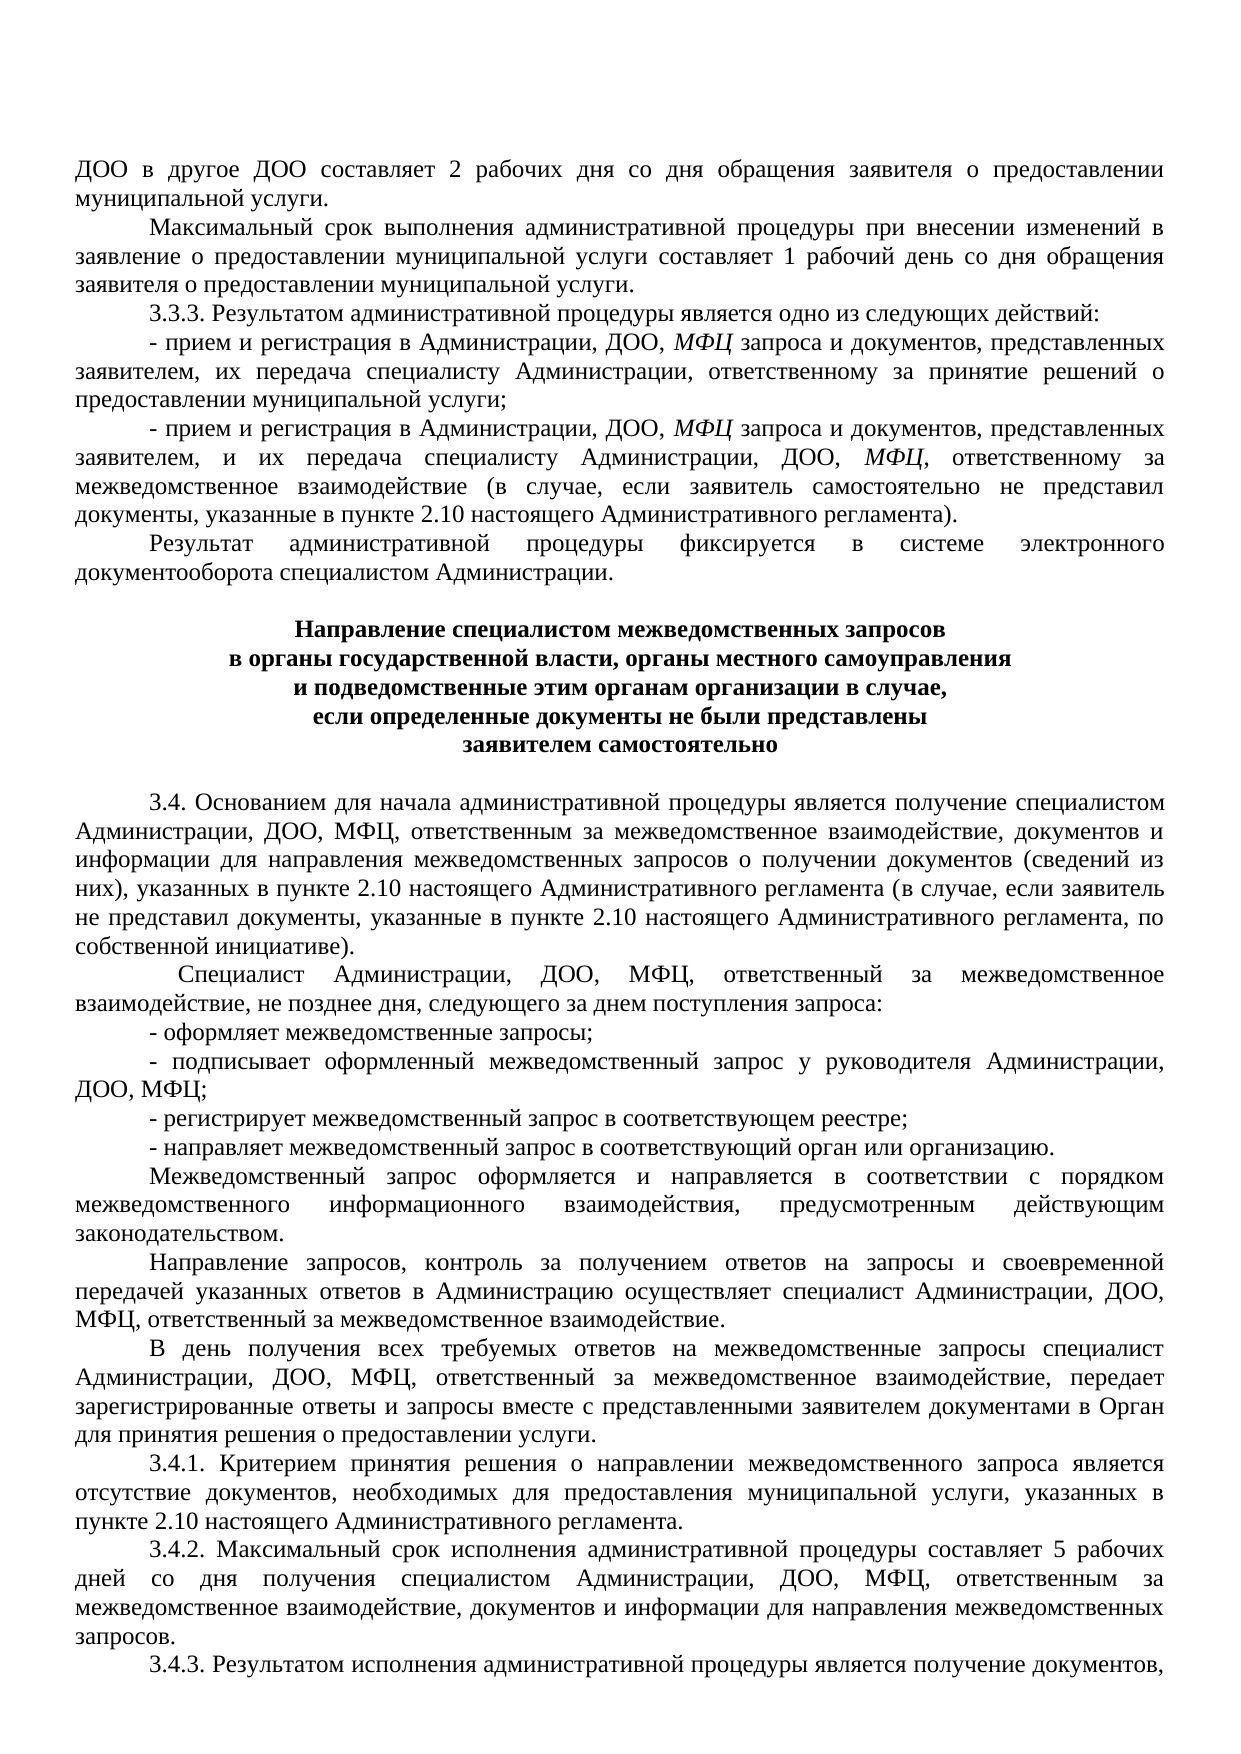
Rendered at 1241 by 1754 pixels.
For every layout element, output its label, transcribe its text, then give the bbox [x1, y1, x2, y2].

text - подписывает оформленный межведомственный запрос у руководителя Администрации, ДОО, МФЦ; [75, 1046, 1165, 1103]
text если определенные документы не были представлены [75, 701, 1165, 729]
text - регистрирует межведомственный запрос в соответствующем реестре; [75, 1103, 1165, 1132]
text Результат административной процедуры фиксируется в системе электронного документооборота специалистом Администрации. [75, 528, 1165, 586]
text и подведомственные этим органам организации в случае, [75, 672, 1165, 701]
text Межведомственный запрос оформляется и направляется в соответствии с порядком межведомственного информационного взаимодействия, предусмотренным действующим законодательством. [75, 1161, 1165, 1247]
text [75, 1649, 1165, 1678]
text - прием и регистрация в Администрации, ДОО, МФЦ запроса и документов, представленных заявителем, и их передача специалисту Администрации, ДОО, МФЦ, ответственному за межведомственное взаимодействие (в случае, если заявитель самостоятельно не представил документы, указанные в пункте 2.10 настоящего Административного регламента). [75, 413, 1165, 528]
text Направление запросов, контроль за получением ответов на запросы и своевременной передачей указанных ответов в Администрацию осуществляет специалист Администрации, ДОО, МФЦ, ответственный за межведомственное взаимодействие. [75, 1247, 1165, 1333]
text Специалист Администрации, ДОО, МФЦ, ответственный за межведомственное взаимодействие, не позднее дня, следующего за днем поступления запроса: [75, 959, 1165, 1017]
text 3.3.3. Результатом административной процедуры является одно из следующих действий: [75, 298, 1165, 327]
text - направляет межведомственный запрос в соответствующий орган или организацию. [75, 1132, 1165, 1161]
text в органы государственной власти, органы местного самоуправления [75, 643, 1165, 672]
text 3.4.2. Максимальный срок исполнения административной процедуры составляет 5 рабочих дней со дня получения специалистом Администрации, ДОО, МФЦ, ответственным за межведомственное взаимодействие, документов и информации для направления межведомственных запросов. [75, 1534, 1165, 1649]
text заявителем самостоятельно [75, 729, 1165, 758]
text Максимальный срок выполнения административной процедуры при внесении изменений в заявление о предоставлении муниципальной услуги составляет 1 рабочий день со дня обращения заявителя о предоставлении муниципальной услуги. [75, 212, 1165, 298]
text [75, 154, 1165, 212]
text 3.4.1. Критерием принятия решения о направлении межведомственного запроса является отсутствие документов, необходимых для предоставления муниципальной услуги, указанных в пункте 2.10 настоящего Административного регламента. [75, 1448, 1165, 1534]
text В день получения всех требуемых ответов на межведомственные запросы специалист Администрации, ДОО, МФЦ, ответственный за межведомственное взаимодействие, передает зарегистрированные ответы и запросы вместе с представленными заявителем документами в Орган для принятия решения о предоставлении услуги. [75, 1333, 1165, 1448]
text - прием и регистрация в Администрации, ДОО, МФЦ запроса и документов, представленных заявителем, их передача специалисту Администрации, ответственному за принятие решений о предоставлении муниципальной услуги; [75, 327, 1165, 413]
text Направление специалистом межведомственных запросов [75, 614, 1165, 643]
text - оформляет межведомственные запросы; [75, 1017, 1165, 1046]
text 3.4. Основанием для начала административной процедуры является получение специалистом Администрации, ДОО, МФЦ, ответственным за межведомственное взаимодействие, документов и информации для направления межведомственных запросов о получении документов (сведений из них), указанных в пункте 2.10 настоящего Административного регламента (в случае, если заявитель не представил документы, указанные в пункте 2.10 настоящего Административного регламента, по собственной инициативе). [75, 787, 1165, 959]
